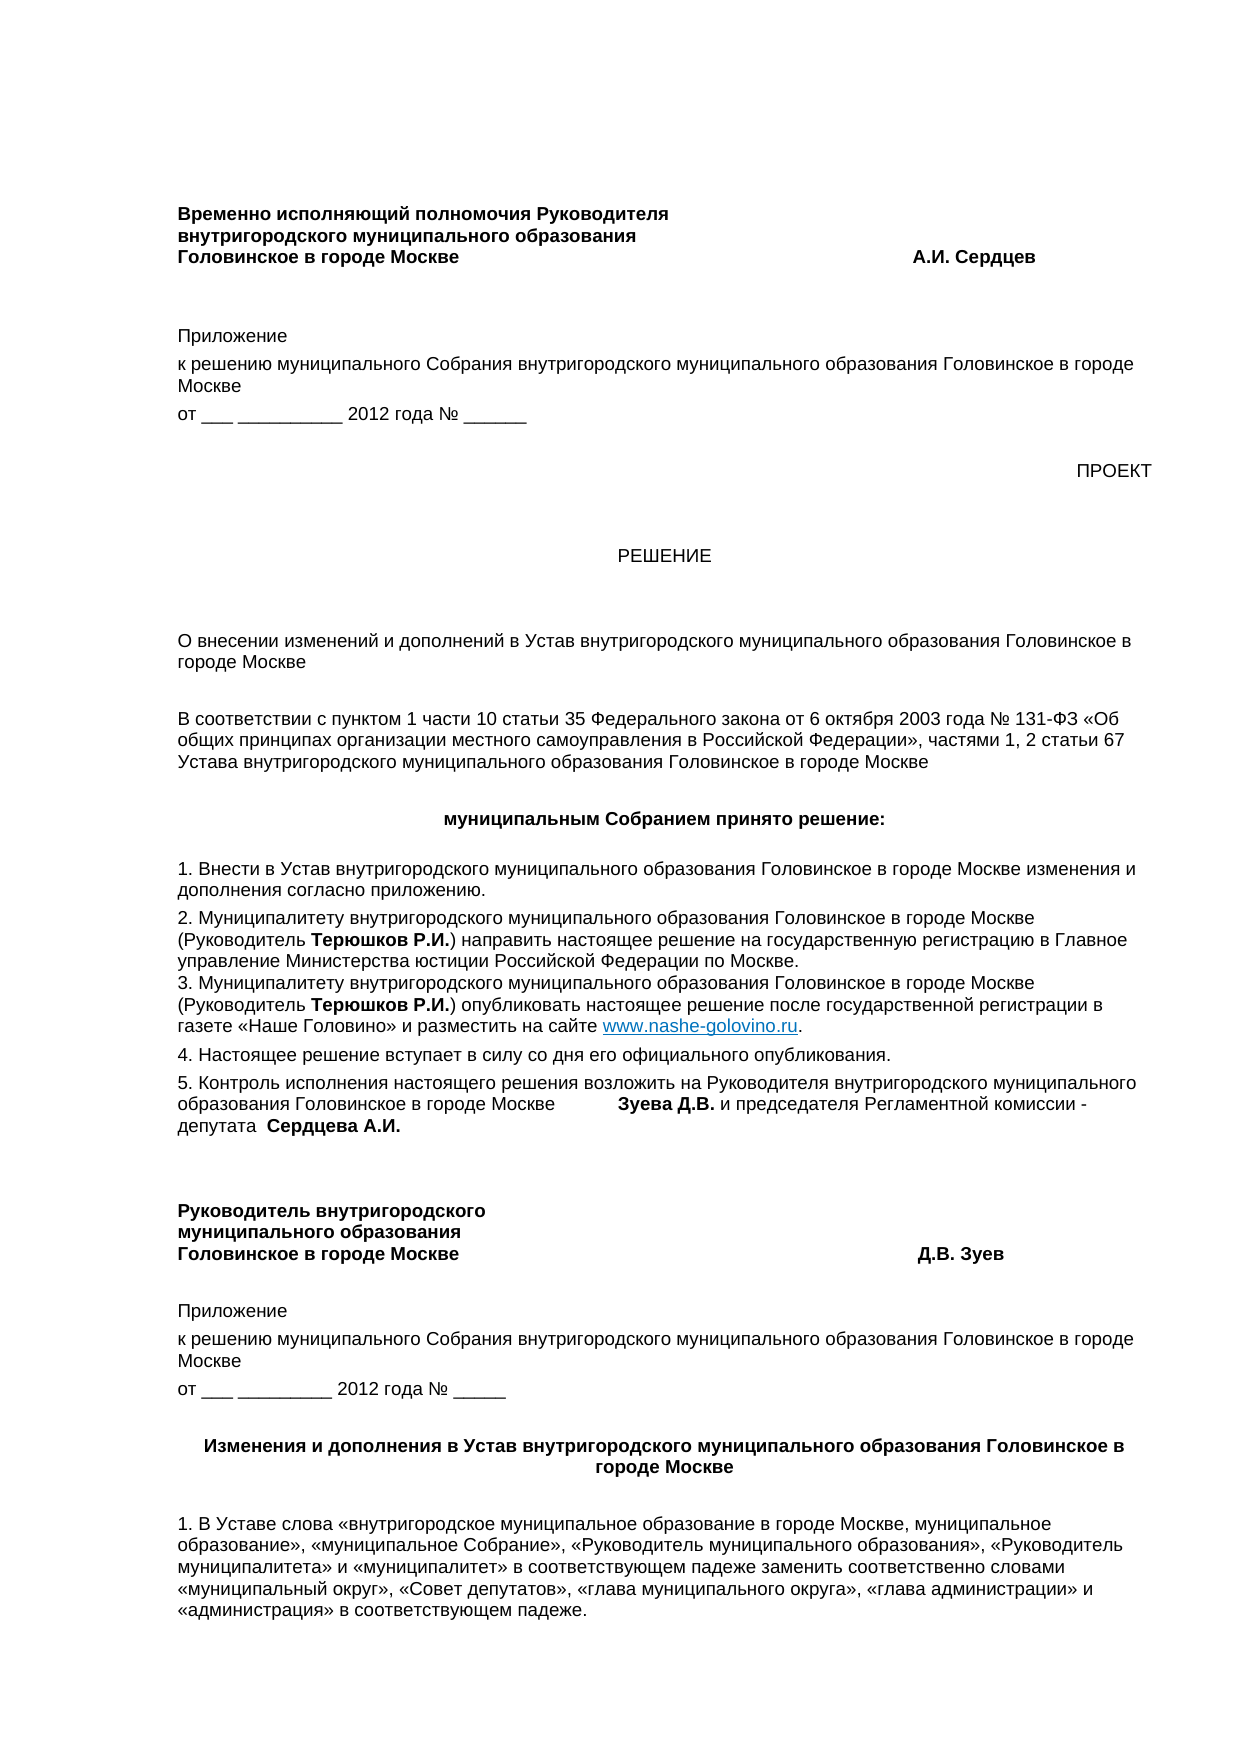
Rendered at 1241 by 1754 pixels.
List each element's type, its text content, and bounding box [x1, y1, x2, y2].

text муниципальным Собранием принято решение: [177, 807, 1152, 829]
text ПРОЕКТ [177, 459, 1152, 481]
text Изменения и дополнения в Устав внутригородского муниципального образования Головинское в городе Москве [177, 1434, 1152, 1478]
text РЕШЕНИЕ [177, 544, 1152, 566]
text 2. Муниципалитету внутригородского муниципального образования Головинское в городе Москве (Руководитель Терюшков Р.И.) направить настоящее решение на государственную регистрацию в Главное управление Министерства юстиции Российской Федерации по Москве. [177, 907, 1152, 972]
text к решению муниципального Собрания внутригородского муниципального образования Головинское в городе Москве [177, 353, 1152, 396]
text 3. Муниципалитету внутригородского муниципального образования Головинское в городе Москве (Руководитель Терюшков Р.И.) опубликовать настоящее решение после государственной регистрации в газете «Наше Головино» и разместить на сайте www.nashe-golovino.ru. [177, 972, 1152, 1037]
text В соответствии с пунктом 1 части 10 статьи 35 Федерального закона от 6 октября 2003 года № 131-ФЗ «Об общих принципах организации местного самоуправления в Российской Федерации», частями 1, 2 статьи 67 Устава внутригородского муниципального образования Головинское в городе Москве [177, 708, 1152, 772]
text 1. В Уставе слова «внутригородское муниципальное образование в городе Москве, муниципальное образование», «муниципальное Собрание», «Руководитель муниципального образования», «Руководитель муниципалитета» и «муниципалитет» в соответствующем падеже заменить соответственно словами «муниципальный округ», «Совет депутатов», «глава муниципального округа», «глава администрации» и «администрация» в соответствующем падеже. [177, 1513, 1152, 1621]
text Приложение [177, 1299, 1152, 1321]
text Руководитель внутригородского [177, 1200, 1152, 1221]
text к решению муниципального Собрания внутригородского муниципального образования Головинское в городе Москве [177, 1328, 1152, 1371]
text 5. Контроль исполнения настоящего решения возложить на Руководителя внутригородского муниципального образования Головинское в городе Москве Зуева Д.В. и председателя Регламентной комиссии - депутата Сердцева А.И. [177, 1072, 1152, 1136]
text внутригородского муниципального образования [177, 225, 1152, 246]
text Головинское в городе Москве Д.В. Зуев [177, 1243, 1152, 1264]
text 4. Настоящее решение вступает в силу со дня его официального опубликования. [177, 1043, 1152, 1065]
text от ___ _________ 2012 года № _____ [177, 1378, 1152, 1399]
text Головинское в городе Москве А.И. Сердцев [177, 246, 1152, 268]
text 1. Внести в Устав внутригородского муниципального образования Головинское в городе Москве изменения и дополнения согласно приложению. [177, 857, 1152, 900]
text О внесении изменений и дополнений в Устав внутригородского муниципального образования Головинское в городе Москве [177, 629, 1152, 672]
text от ___ __________ 2012 года № ______ [177, 403, 1152, 424]
text Временно исполняющий полномочия Руководителя [177, 203, 1152, 225]
text Приложение [177, 303, 1152, 346]
text муниципального образования [177, 1221, 1152, 1243]
